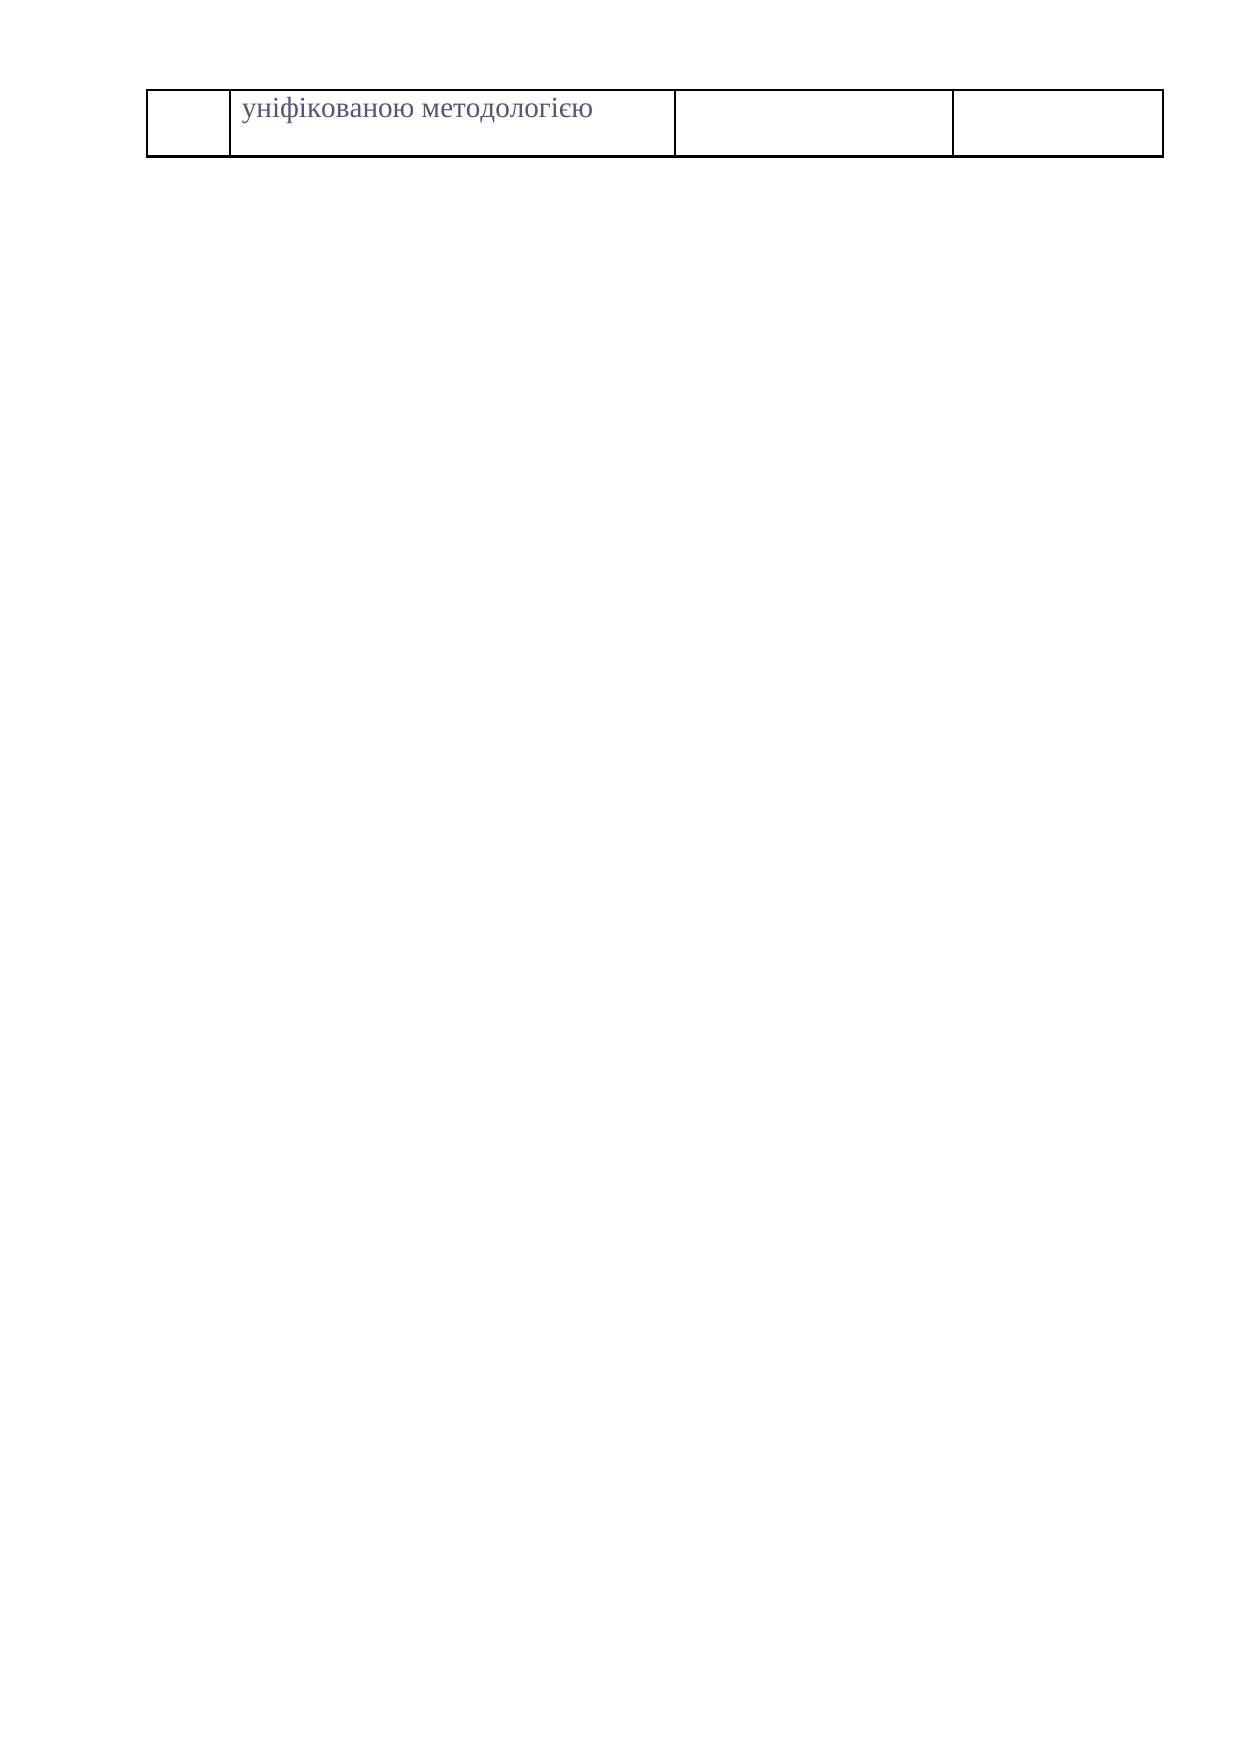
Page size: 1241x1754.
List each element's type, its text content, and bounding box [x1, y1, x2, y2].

table_cell [676, 91, 952, 155]
table_cell [954, 91, 1162, 155]
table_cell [231, 91, 674, 155]
table_cell 7 [148, 91, 229, 155]
